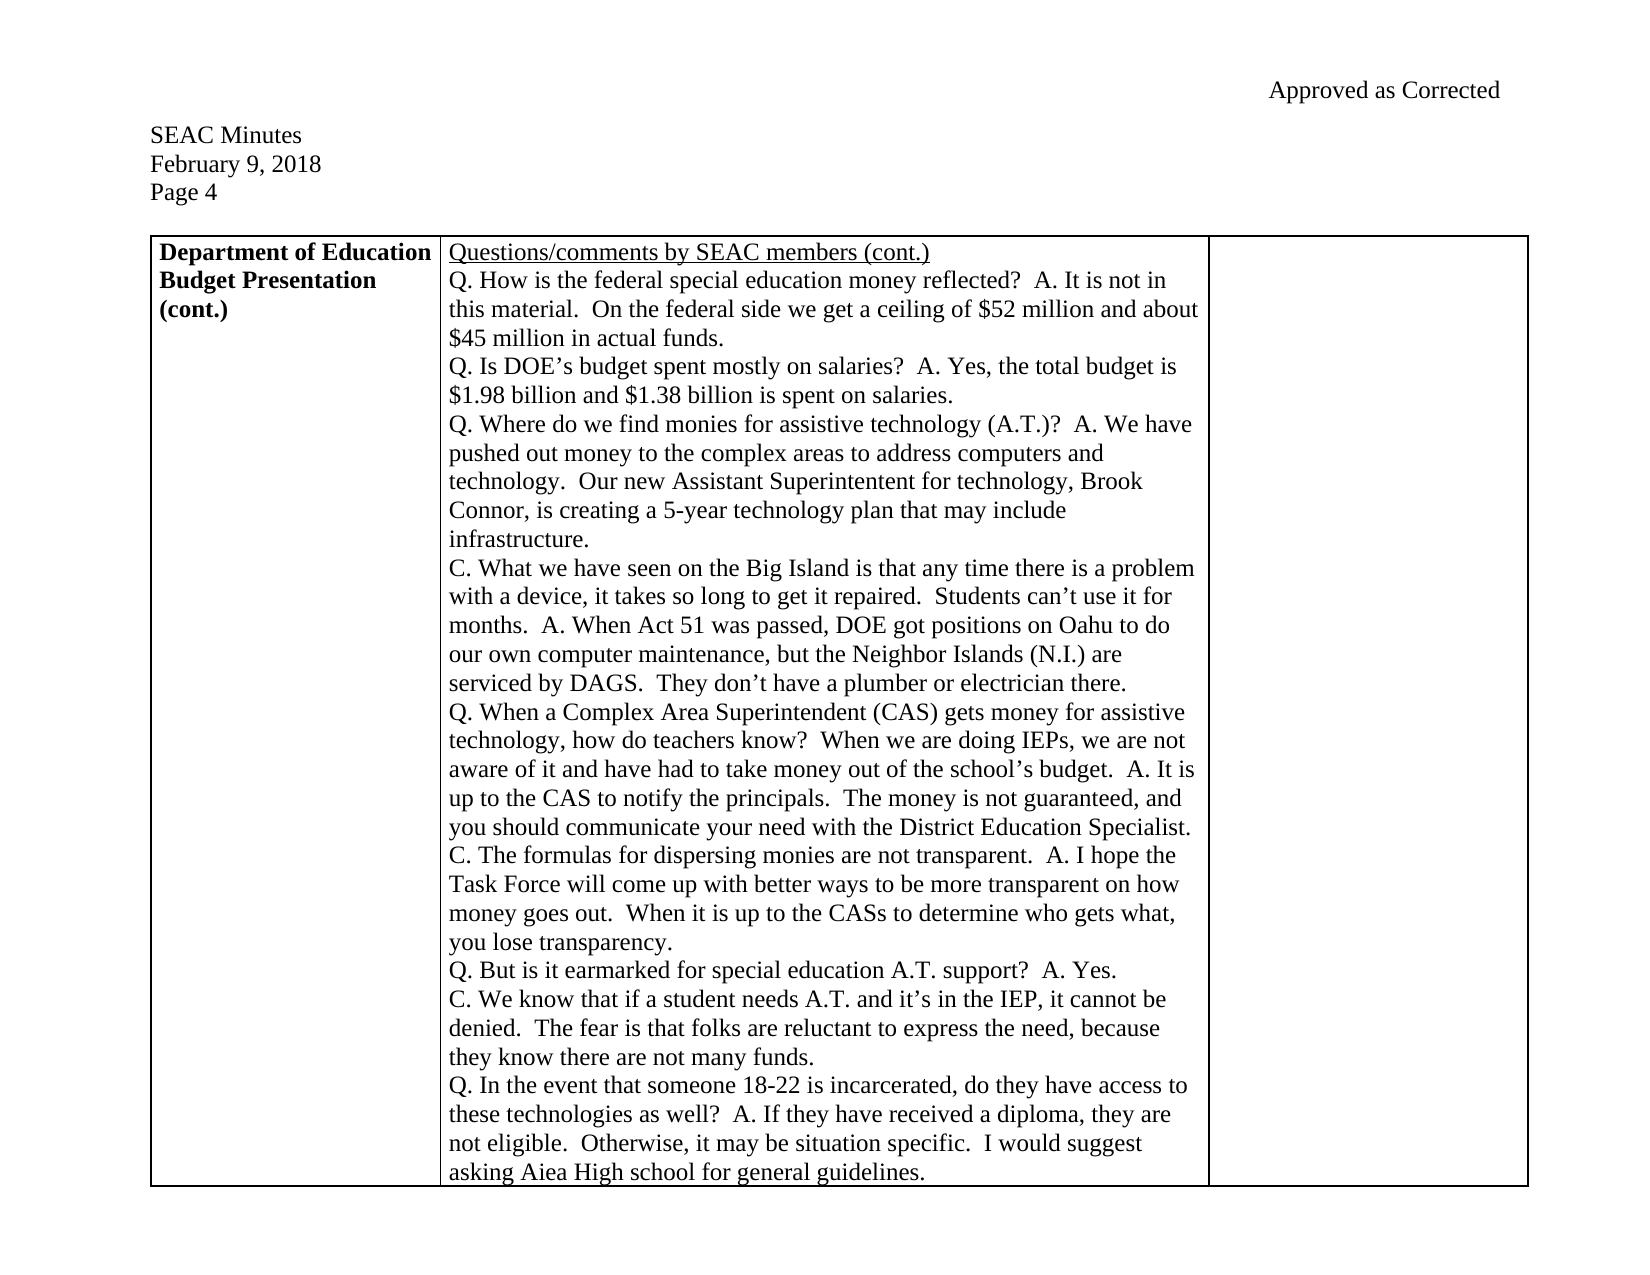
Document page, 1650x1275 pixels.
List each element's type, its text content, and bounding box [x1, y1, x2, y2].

table_header Questions/comments by SEAC members (cont.) Q. How is the federal special education money reflected? A. It is not in this material. On the federal side we get a ceiling of $52 million and about $45 million in actual funds. Q. Is DOE’s budget spent mostly on salaries? A. Yes, the total budget is $1.98 billion and $1.38 billion is spent on salaries. Q. Where do we find monies for assistive technology (A.T.)? A. We have pushed out money to the complex areas to address computers and technology. Our new Assistant Superintentent for technology, Brook Connor, is creating a 5-year technology plan that may include infrastructure. C. What we have seen on the Big Island is that any time there is a problem with a device, it takes so long to get it repaired. Students can’t use it for months. A. When Act 51 was passed, DOE got positions on Oahu to do our own computer maintenance, but the Neighbor Islands (N.I.) are serviced by DAGS. They don’t have a plumber or electrician there. Q. When a Complex Area Superintendent (CAS) gets money for assistive technology, how do teachers know? When we are doing IEPs, we are not aware of it and have had to take money out of the school’s budget. A. It is up to the CAS to notify the principals. The money is not guaranteed, and you should communicate your need with the District Education Specialist. C. The formulas for dispersing monies are not transparent. A. I hope the Task Force will come up with better ways to be more transparent on how money goes out. When it is up to the CASs to determine who gets what, you lose transparency. Q. But is it earmarked for special education A.T. support? A. Yes. C. We know that if a student needs A.T. and it’s in the IEP, it cannot be denied. The fear is that folks are reluctant to express the need, because they know there are not many funds. Q. In the event that someone 18-22 is incarcerated, do they have access to these technologies as well? A. If they have received a diploma, they are not eligible. Otherwise, it may be situation specific. I would suggest asking Aiea High school for general guidelines. [441, 237, 1208, 1185]
text Page 4 [150, 177, 1500, 206]
text February 9, 2018 [150, 149, 1500, 177]
text SEAC Minutes [150, 120, 1500, 149]
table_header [152, 237, 440, 1185]
table_header [1210, 237, 1527, 1185]
